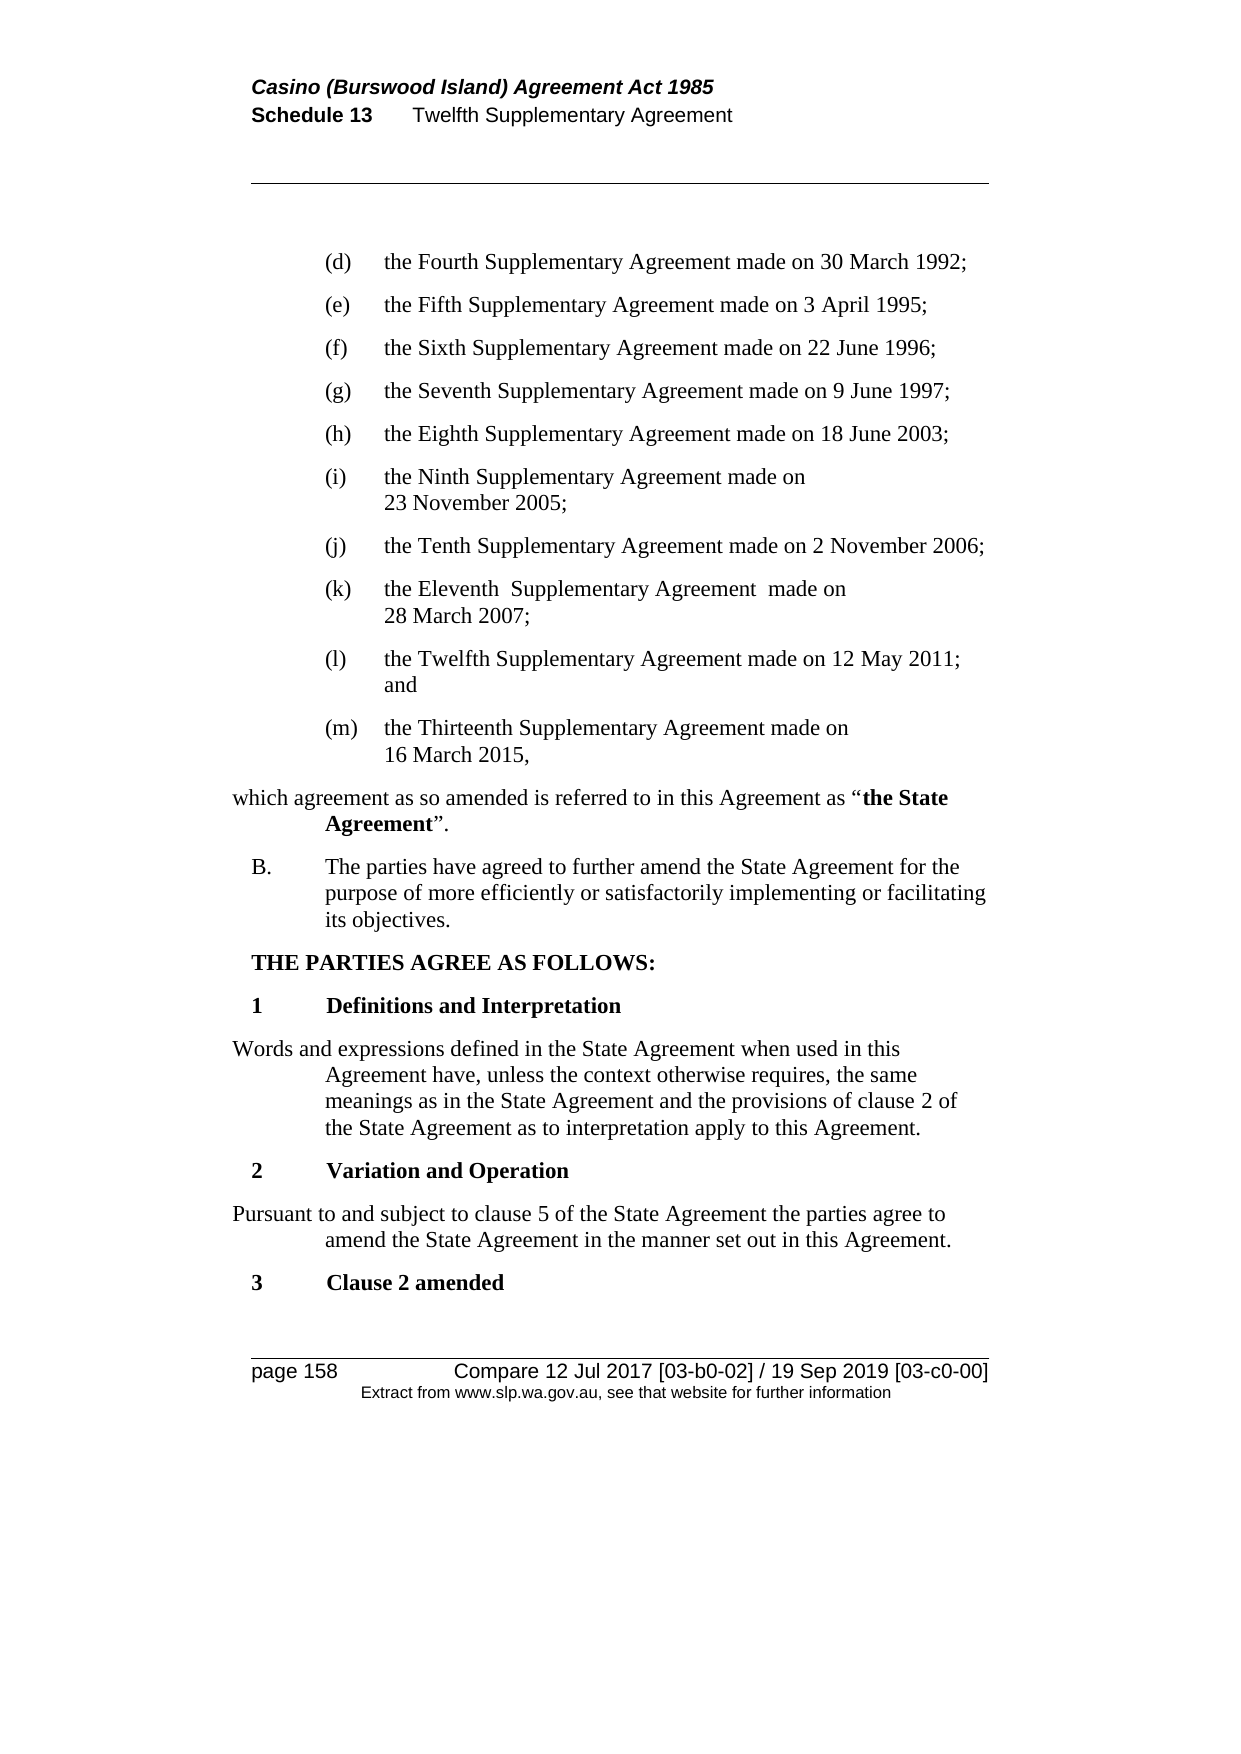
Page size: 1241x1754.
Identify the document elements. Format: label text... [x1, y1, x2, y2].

text 2 Variation and Operation [251, 1157, 989, 1183]
text (j) the Tenth Supplementary Agreement made on 2 November 2006; [325, 532, 989, 559]
text (i) the Ninth Supplementary Agreement made on 23 November 2005; [325, 463, 989, 516]
text which agreement as so amended is referred to in this Agreement as “the State Agreement”. [232, 784, 989, 836]
text 3 Clause 2 amended [251, 1269, 989, 1296]
text Words and expressions defined in the State Agreement when used in this Agreement have, unless the context otherwise requires, the same meanings as in the State Agreement and the provisions of clause 2 of the State Agreement as to interpretation apply to this Agreement. [232, 1035, 989, 1140]
text THE PARTIES AGREE AS FOLLOWS: [251, 949, 989, 975]
text (f) the Sixth Supplementary Agreement made on 22 June 1996; [325, 334, 989, 360]
text (h) the Eighth Supplementary Agreement made on 18 June 2003; [325, 420, 989, 446]
text Pursuant to and subject to clause 5 of the State Agreement the parties agree to amend the State Agreement in the manner set out in this Agreement. [232, 1200, 989, 1253]
text (g) the Seventh Supplementary Agreement made on 9 June 1997; [325, 377, 989, 403]
text (k) the Eleventh Supplementary Agreement made on 28 March 2007; [325, 576, 989, 628]
text (m) the Thirteenth Supplementary Agreement made on 16 March 2015, [325, 714, 989, 767]
text 1 Definitions and Interpretation [251, 992, 989, 1018]
text (d) the Fourth Supplementary Agreement made on 30 March 1992; [325, 248, 989, 274]
text B. The parties have agreed to further amend the State Agreement for the purpose of more efficiently or satisfactorily implementing or facilitating its objectives. [251, 853, 989, 932]
text (e) the Fifth Supplementary Agreement made on 3 April 1995; [325, 291, 989, 317]
text (l) the Twelfth Supplementary Agreement made on 12 May 2011; and [325, 645, 989, 698]
